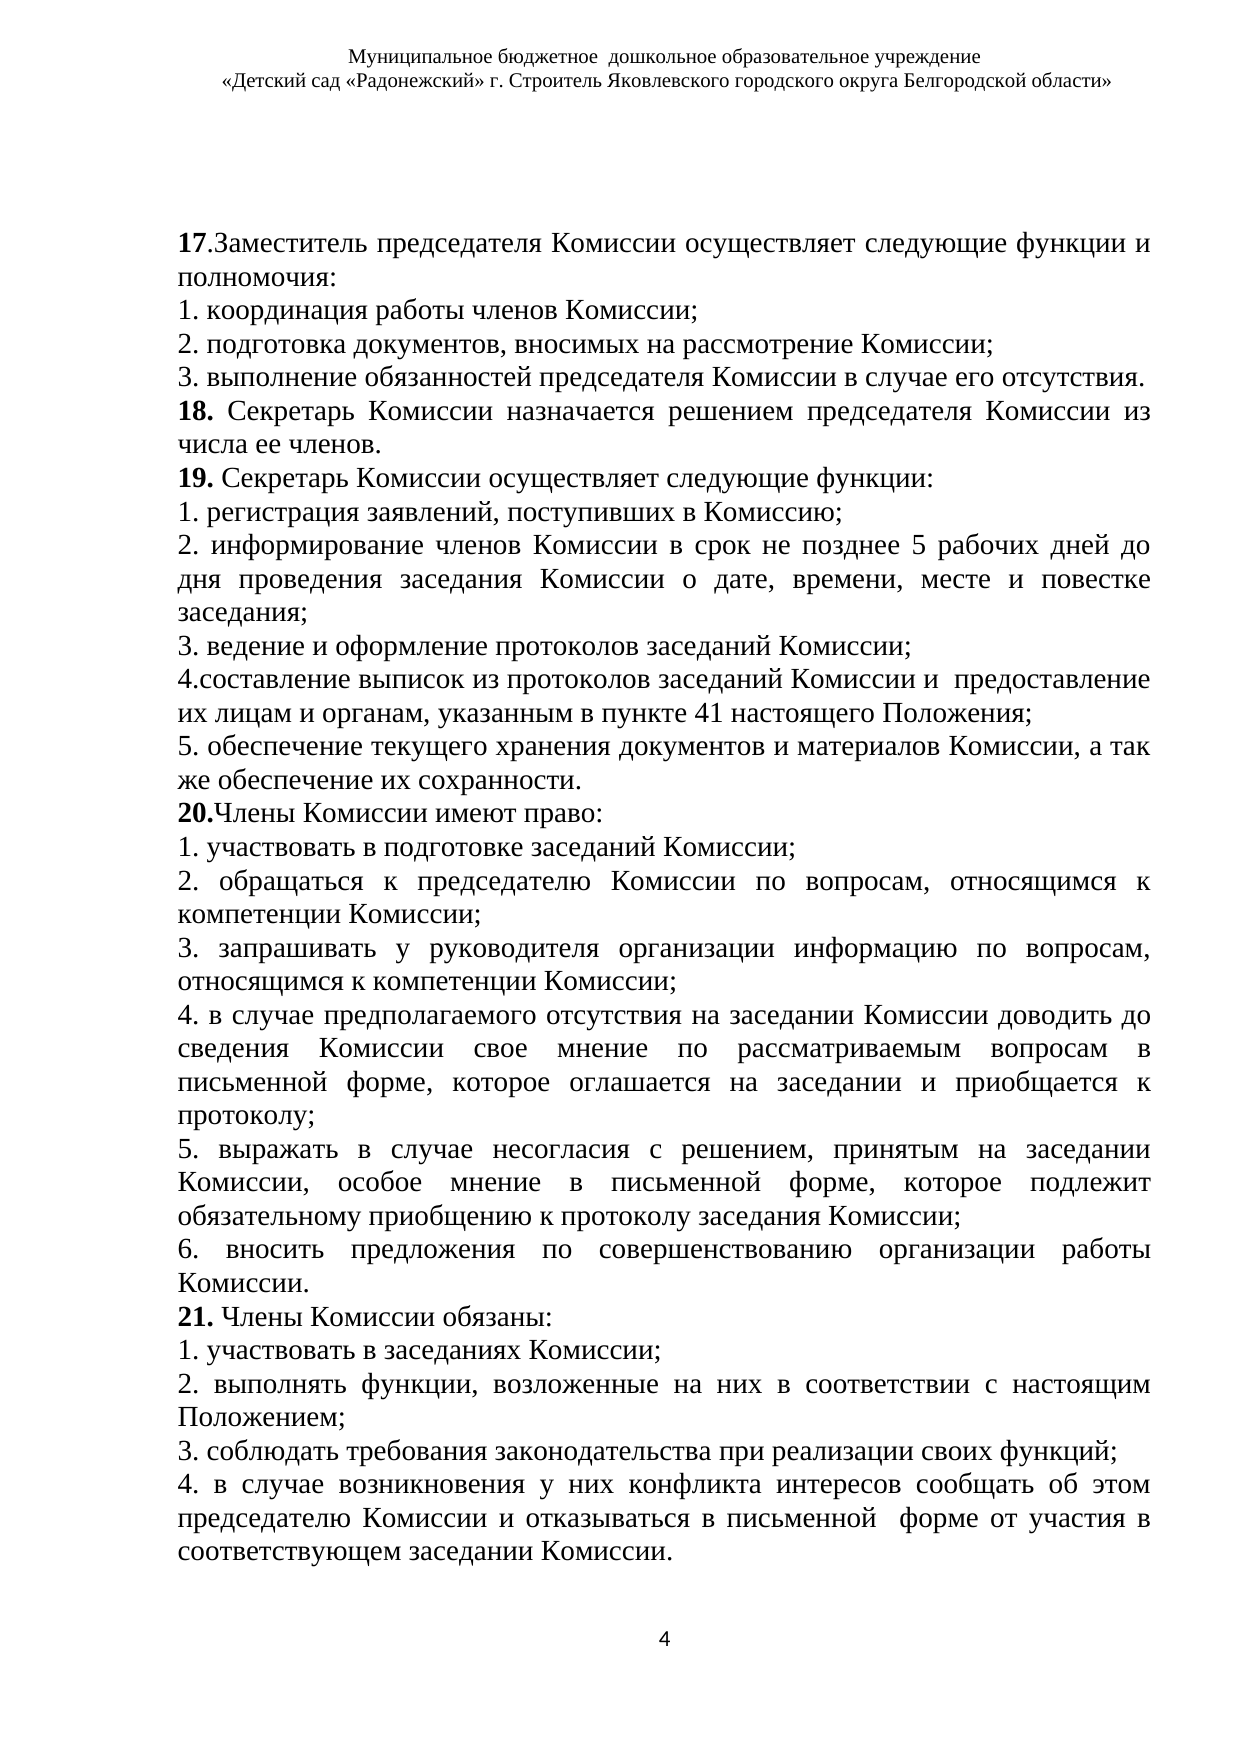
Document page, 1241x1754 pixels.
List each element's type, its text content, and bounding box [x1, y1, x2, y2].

text 19. Секретарь Комиссии осуществляет следующие функции: [177, 460, 1152, 494]
text 1. участвовать в заседаниях Комиссии; [177, 1332, 1152, 1366]
text 2. обращаться к председателю Комиссии по вопросам, относящимся к компетенции Комиссии; [177, 863, 1152, 930]
text 2. информирование членов Комиссии в срок не позднее 5 рабочих дней до дня проведения заседания Комиссии о дате, времени, месте и повестке заседания; [177, 527, 1152, 628]
text 21. Члены Комиссии обязаны: [177, 1299, 1152, 1332]
text 5. обеспечение текущего хранения документов и материалов Комиссии, а так же обеспечение их сохранности. [177, 728, 1152, 796]
text 3. запрашивать у руководителя организации информацию по вопросам, относящимся к компетенции Комиссии; [177, 930, 1152, 997]
text 18. Секретарь Комиссии назначается решением председателя Комиссии из числа ее членов. [177, 393, 1152, 460]
text 1. регистрация заявлений, поступивших в Комиссию; [177, 494, 1152, 527]
text 5. выражать в случае несогласия с решением, принятым на заседании Комиссии, особое мнение в письменной форме, которое подлежит обязательному приобщению к протоколу заседания Комиссии; [177, 1131, 1152, 1232]
text 1. координация работы членов Комиссии; [177, 292, 1152, 326]
text 4. в случае предполагаемого отсутствия на заседании Комиссии доводить до сведения Комиссии свое мнение по рассматриваемым вопросам в письменной форме, которое оглашается на заседании и приобщается к протоколу; [177, 997, 1152, 1131]
text 17.Заместитель председателя Комиссии осуществляет следующие функции и полномочия: [177, 225, 1152, 292]
text 4. в случае возникновения у них конфликта интересов сообщать об этом председателю Комиссии и отказываться в письменной форме от участия в соответствующем заседании Комиссии. [177, 1466, 1152, 1567]
text 3. соблюдать требования законодательства при реализации своих функций; [177, 1433, 1152, 1466]
text 3. ведение и оформление протоколов заседаний Комиссии; [177, 628, 1152, 661]
text 2. подготовка документов, вносимых на рассмотрение Комиссии; [177, 326, 1152, 359]
text 2. выполнять функции, возложенные на них в соответствии с настоящим Положением; [177, 1366, 1152, 1433]
text 1. участвовать в подготовке заседаний Комиссии; [177, 829, 1152, 863]
text 3. выполнение обязанностей председателя Комиссии в случае его отсутствия. [177, 359, 1152, 393]
text 20.Члены Комиссии имеют право: [177, 796, 1152, 829]
text 4.составление выписок из протоколов заседаний Комиссии и предоставление их лицам и органам, указанным в пункте 41 настоящего Положения; [177, 661, 1152, 728]
text 6. вносить предложения по совершенствованию организации работы Комиссии. [177, 1232, 1152, 1299]
